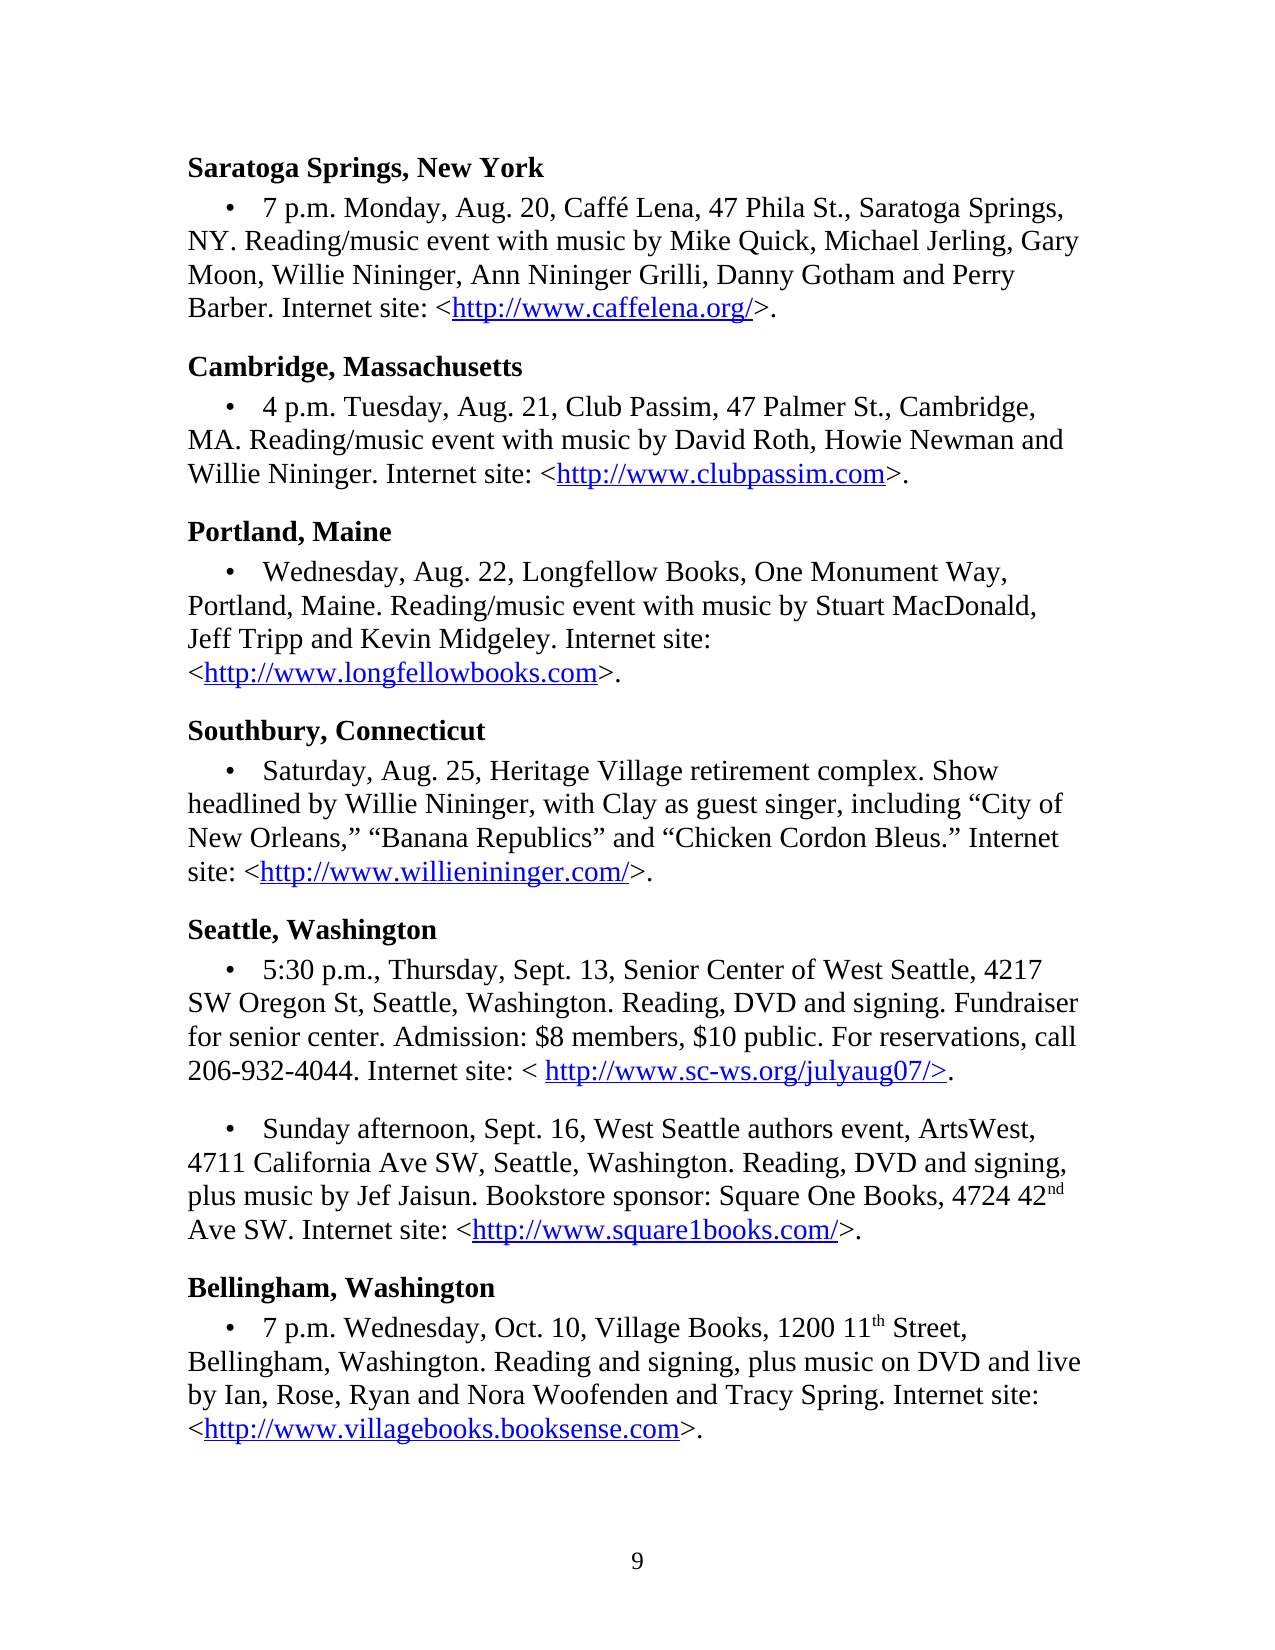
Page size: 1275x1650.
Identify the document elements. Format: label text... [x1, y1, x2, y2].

subtitle Southbury, Connecticut [187, 713, 1087, 747]
subtitle Seattle, Washington [187, 912, 1087, 946]
subtitle Portland, Maine [187, 514, 1087, 548]
text • 5:30 p.m., Thursday, Sept. 13, Senior Center of West Seattle, 4217 SW Oregon St, Seattle, Washington. Reading, DVD and signing. Fundraiser for senior center. Admission: $8 members, $10 public. For reservations, call 206-932-4044. Internet site: < http://www.sc-ws.org/julyaug07/>. [187, 952, 1087, 1086]
text • Saturday, Aug. 25, Heritage Village retirement complex. Show headlined by Willie Nininger, with Clay as guest singer, including “City of New Orleans,” “Banana Republics” and “Chicken Cordon Bleus.” Internet site: <http://www.willienininger.com/>. [187, 753, 1087, 887]
subtitle Cambridge, Massachusetts [187, 349, 1087, 382]
subtitle Bellingham, Washington [187, 1270, 1087, 1304]
text • 7 p.m. Wednesday, Oct. 10, Village Books, 1200 11th Street, Bellingham, Washington. Reading and signing, plus music on DVD and live by Ian, Rose, Ryan and Nora Woofenden and Tracy Spring. Internet site: <http://www.villagebooks.booksense.com>. [187, 1310, 1087, 1444]
subtitle Saratoga Springs, New York [187, 150, 1087, 183]
text • 4 p.m. Tuesday, Aug. 21, Club Passim, 47 Palmer St., Cambridge, MA. Reading/music event with music by David Roth, Howie Newman and Willie Nininger. Internet site: <http://www.clubpassim.com>. [187, 389, 1087, 489]
text • 7 p.m. Monday, Aug. 20, Caffé Lena, 47 Phila St., Saratoga Springs, NY. Reading/music event with music by Mike Quick, Michael Jerling, Gary Moon, Willie Nininger, Ann Nininger Grilli, Danny Gotham and Perry Barber. Internet site: <http://www.caffelena.org/>. [187, 190, 1087, 324]
text • Wednesday, Aug. 22, Longfellow Books, One Monument Way, Portland, Maine. Reading/music event with music by Stuart MacDonald, Jeff Tripp and Kevin Midgeley. Internet site: <http://www.longfellowbooks.com>. [187, 554, 1087, 688]
text • Sunday afternoon, Sept. 16, West Seattle authors event, ArtsWest, 4711 California Ave SW, Seattle, Washington. Reading, DVD and signing, plus music by Jef Jaisun. Bookstore sponsor: Square One Books, 4724 42nd Ave SW. Internet site: <http://www.square1books.com/>. [187, 1111, 1087, 1245]
